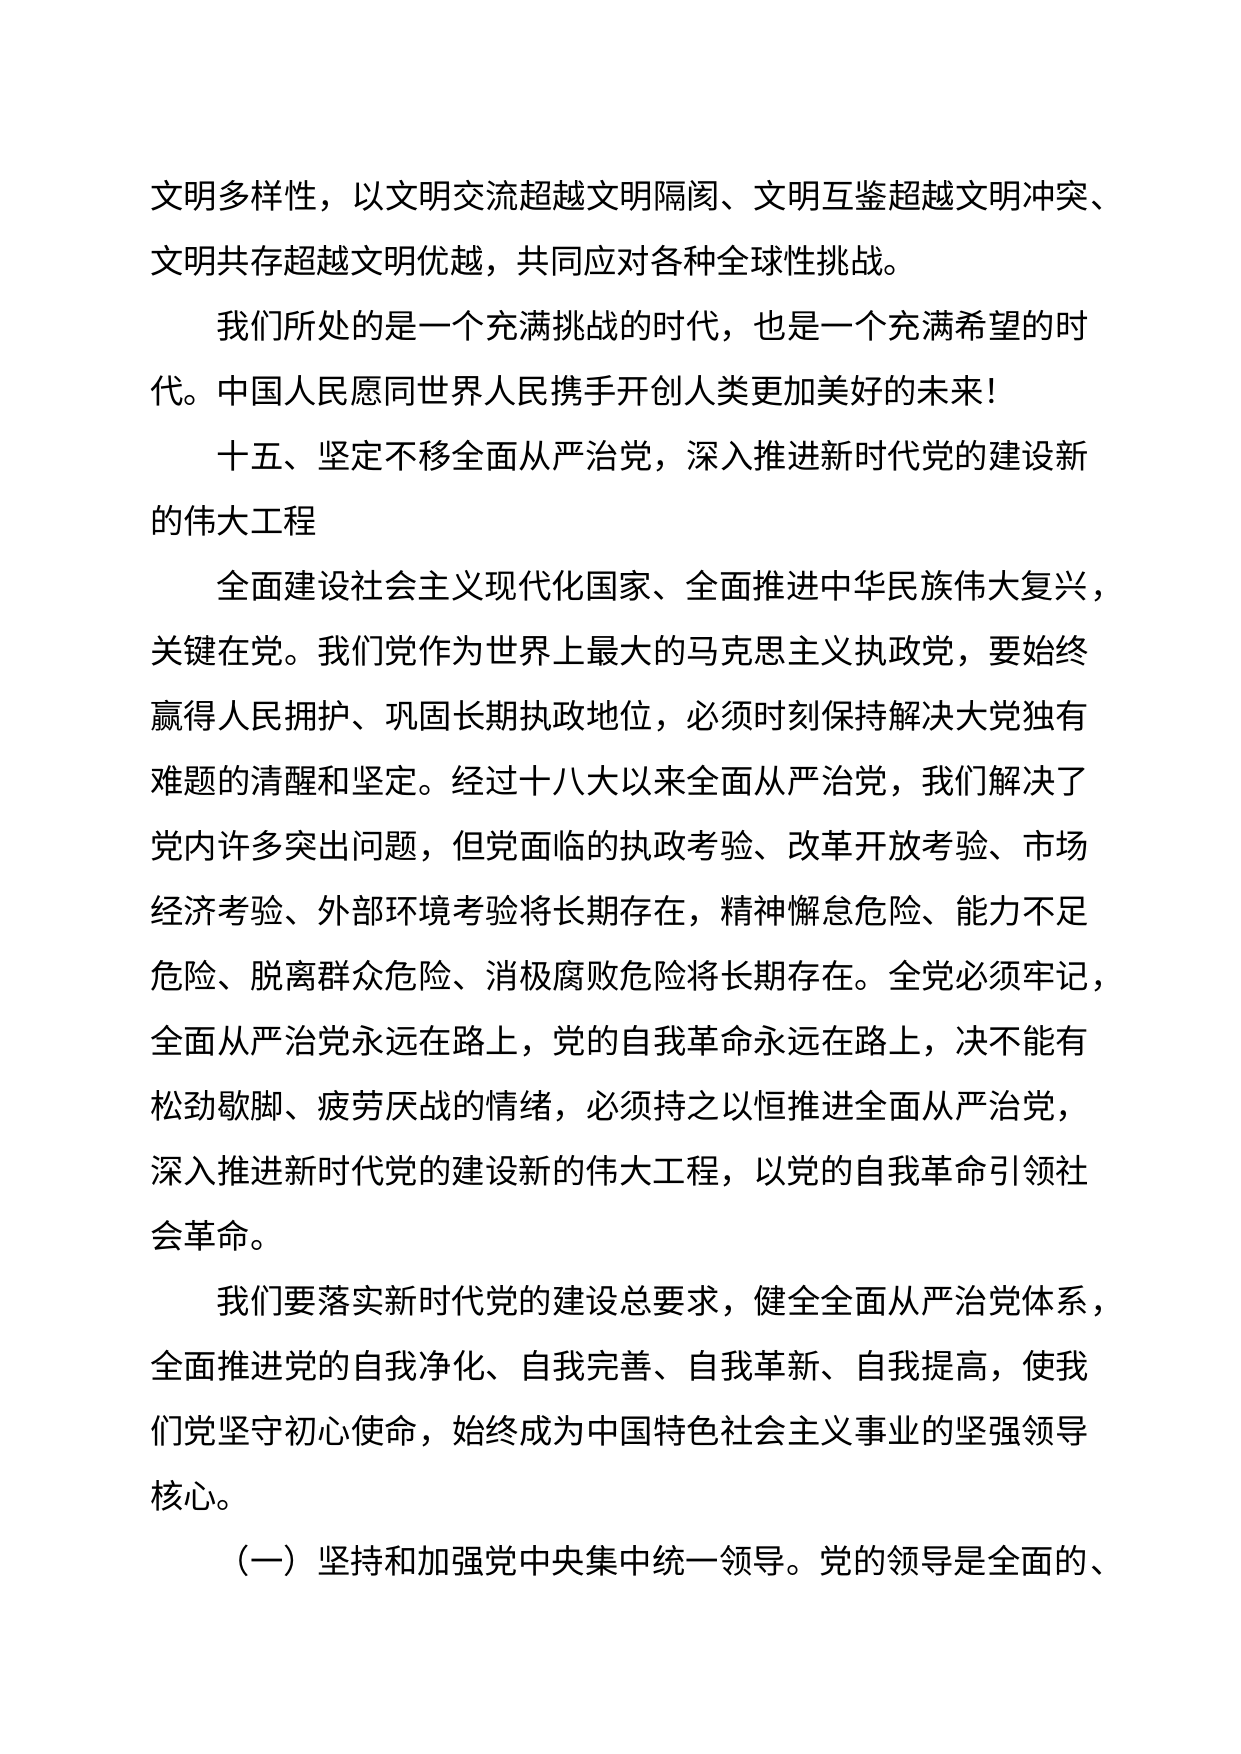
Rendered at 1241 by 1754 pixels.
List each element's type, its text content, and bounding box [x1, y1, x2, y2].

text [150, 162, 1090, 292]
text 全面建设社会主义现代化国家、全面推进中华民族伟大复兴，关键在党。我们党作为世界上最大的马克思主义执政党，要始终赢得人民拥护、巩固长期执政地位，必须时刻保持解决大党独有难题的清醒和坚定。经过十八大以来全面从严治党，我们解决了党内许多突出问题，但党面临的执政考验、改革开放考验、市场经济考验、外部环境考验将长期存在，精神懈怠危险、能力不足危险、脱离群众危险、消极腐败危险将长期存在。全党必须牢记，全面从严治党永远在路上，党的自我革命永远在路上，决不能有松劲歇脚、疲劳厌战的情绪，必须持之以恒推进全面从严治党，深入推进新时代党的建设新的伟大工程，以党的自我革命引领社会革命。 [150, 552, 1090, 1267]
text 我们要落实新时代党的建设总要求，健全全面从严治党体系，全面推进党的自我净化、自我完善、自我革新、自我提高，使我们党坚守初心使命，始终成为中国特色社会主义事业的坚强领导核心。 [150, 1267, 1090, 1527]
text 十五、坚定不移全面从严治党，深入推进新时代党的建设新的伟大工程 [150, 422, 1090, 552]
text 我们所处的是一个充满挑战的时代，也是一个充满希望的时代。中国人民愿同世界人民携手开创人类更加美好的未来！ [150, 292, 1090, 422]
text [150, 1527, 1090, 1592]
